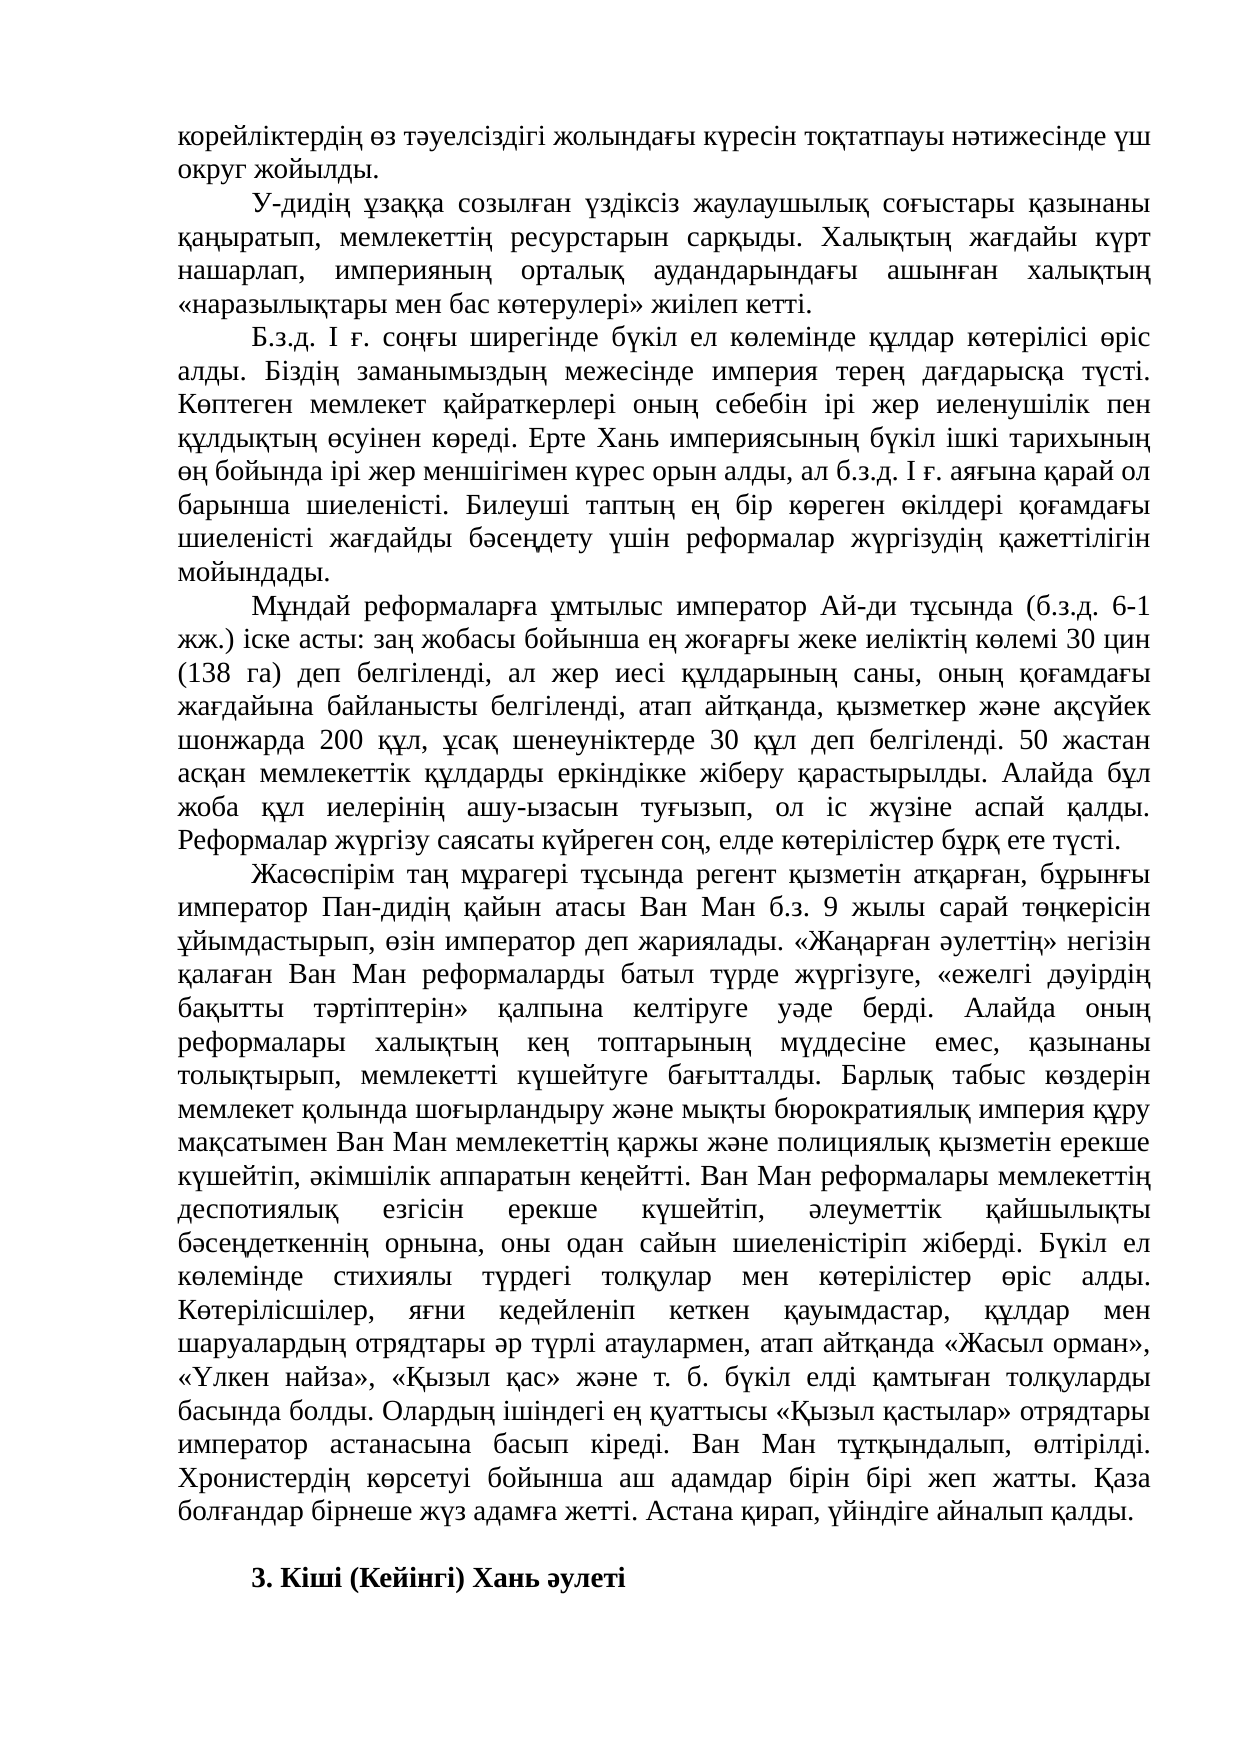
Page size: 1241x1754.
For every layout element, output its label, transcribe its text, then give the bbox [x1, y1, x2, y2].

text Жасөспірім таң мұрагері тұсында регент қызметін атқарған, бұрынғы император Пан-дидің қайын атасы Ван Ман б.з. 9 жылы сарай төңкерісін ұйымдастырып, өзін император деп жариялады. «Жаңарған әулеттің» негізін қалаған Ван Ман реформаларды батыл түрде жүргізуге, «ежелгі дәуірдің бақытты тәртіптерін» қалпына келтіруге уәде берді. Алайда оның реформалары халықтың кең топтарының мүддесіне емес, қазынаны толықтырып, мемлекетті күшейтуге бағытталды. Барлық табыс көздерін мемлекет қолында шоғырландыру және мықты бюрократиялық империя құру мақсатымен Ван Ман мемлекеттің қаржы және полициялық қызметін ерекше күшейтіп, әкімшілік аппаратын кеңейтті. Ван Ман реформалары мемлекеттің деспотиялық езгісін ерекше күшейтіп, әлеуметтік қайшылықты бәсеңдеткеннің орнына, оны одан сайын шиеленістіріп жіберді. Бүкіл ел көлемінде стихиялы түрдегі толқулар мен көтерілістер өріс алды. Көтерілісшілер, яғни кедейленіп кеткен қауымдастар, құлдар мен шаруалардың отрядтары әр түрлі атаулармен, атап айтқанда «Жасыл орман», «Үлкен найза», «Қызыл қас» және т. б. бүкіл елді қамтыған толқуларды басында болды. Олардың ішіндегі ең қуаттысы «Қызыл қастылар» отрядтары император астанасына басып кіреді. Ван Ман тұтқындалып, өлтірілді. Хронистердің көрсетуі бойынша аш адамдар бірін бірі жеп жатты. Қаза болғандар бірнеше жүз адамға жетті. Астана қирап, үйіндіге айналып қалды. [177, 856, 1152, 1527]
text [177, 118, 1152, 185]
text Мұндай реформаларға ұмтылыс император Ай-ди тұсында (б.з.д. 6-1 жж.) іске асты: заң жобасы бойынша ең жоғарғы жеке иеліктің көлемі 30 цин (138 га) деп белгіленді, ал жер иесі құлдарының саны, оның қоғамдағы жағдайына байланысты белгіленді, атап айтқанда, қызметкер және ақсүйек шонжарда 200 құл, ұсақ шенеуніктерде 30 құл деп белгіленді. 50 жастан асқан мемлекеттік құлдарды еркіндікке жіберу қарастырылды. Алайда бұл жоба құл иелерінің ашу-ызасын туғызып, ол іс жүзіне аспай қалды. Реформалар жүргізу саясаты күйреген соң, елде көтерілістер бұрқ ете түсті. [177, 588, 1152, 856]
text 3. Кіші (Кейінгі) Хань әулеті [177, 1560, 1152, 1594]
text Б.з.д. I ғ. соңғы ширегінде бүкіл ел көлемінде құлдар көтерілісі өріс алды. Біздің заманымыздың межесінде империя терең дағдарысқа түсті. Көптеген мемлекет қайраткерлері оның себебін ірі жер иеленушілік пен құлдықтың өсуінен көреді. Ерте Хань империясының бүкіл ішкі тарихының өң бойында ірі жер меншігімен күрес орын алды, ал б.з.д. I ғ. аяғына қарай ол барынша шиеленісті. Билеуші таптың ең бір көреген өкілдері қоғамдағы шиеленісті жағдайды бәсеңдету үшін реформалар жүргізудің қажеттілігін мойындады. [177, 319, 1152, 588]
text У-дидің ұзаққа созылған үздіксіз жаулаушылық соғыстары қазынаны қаңыратып, мемлекеттің ресурстарын сарқыды. Халықтың жағдайы күрт нашарлап, империяның орталық аудандарындағы ашынған халықтың «наразылықтары мен бас көтерулері» жиілеп кетті. [177, 185, 1152, 319]
